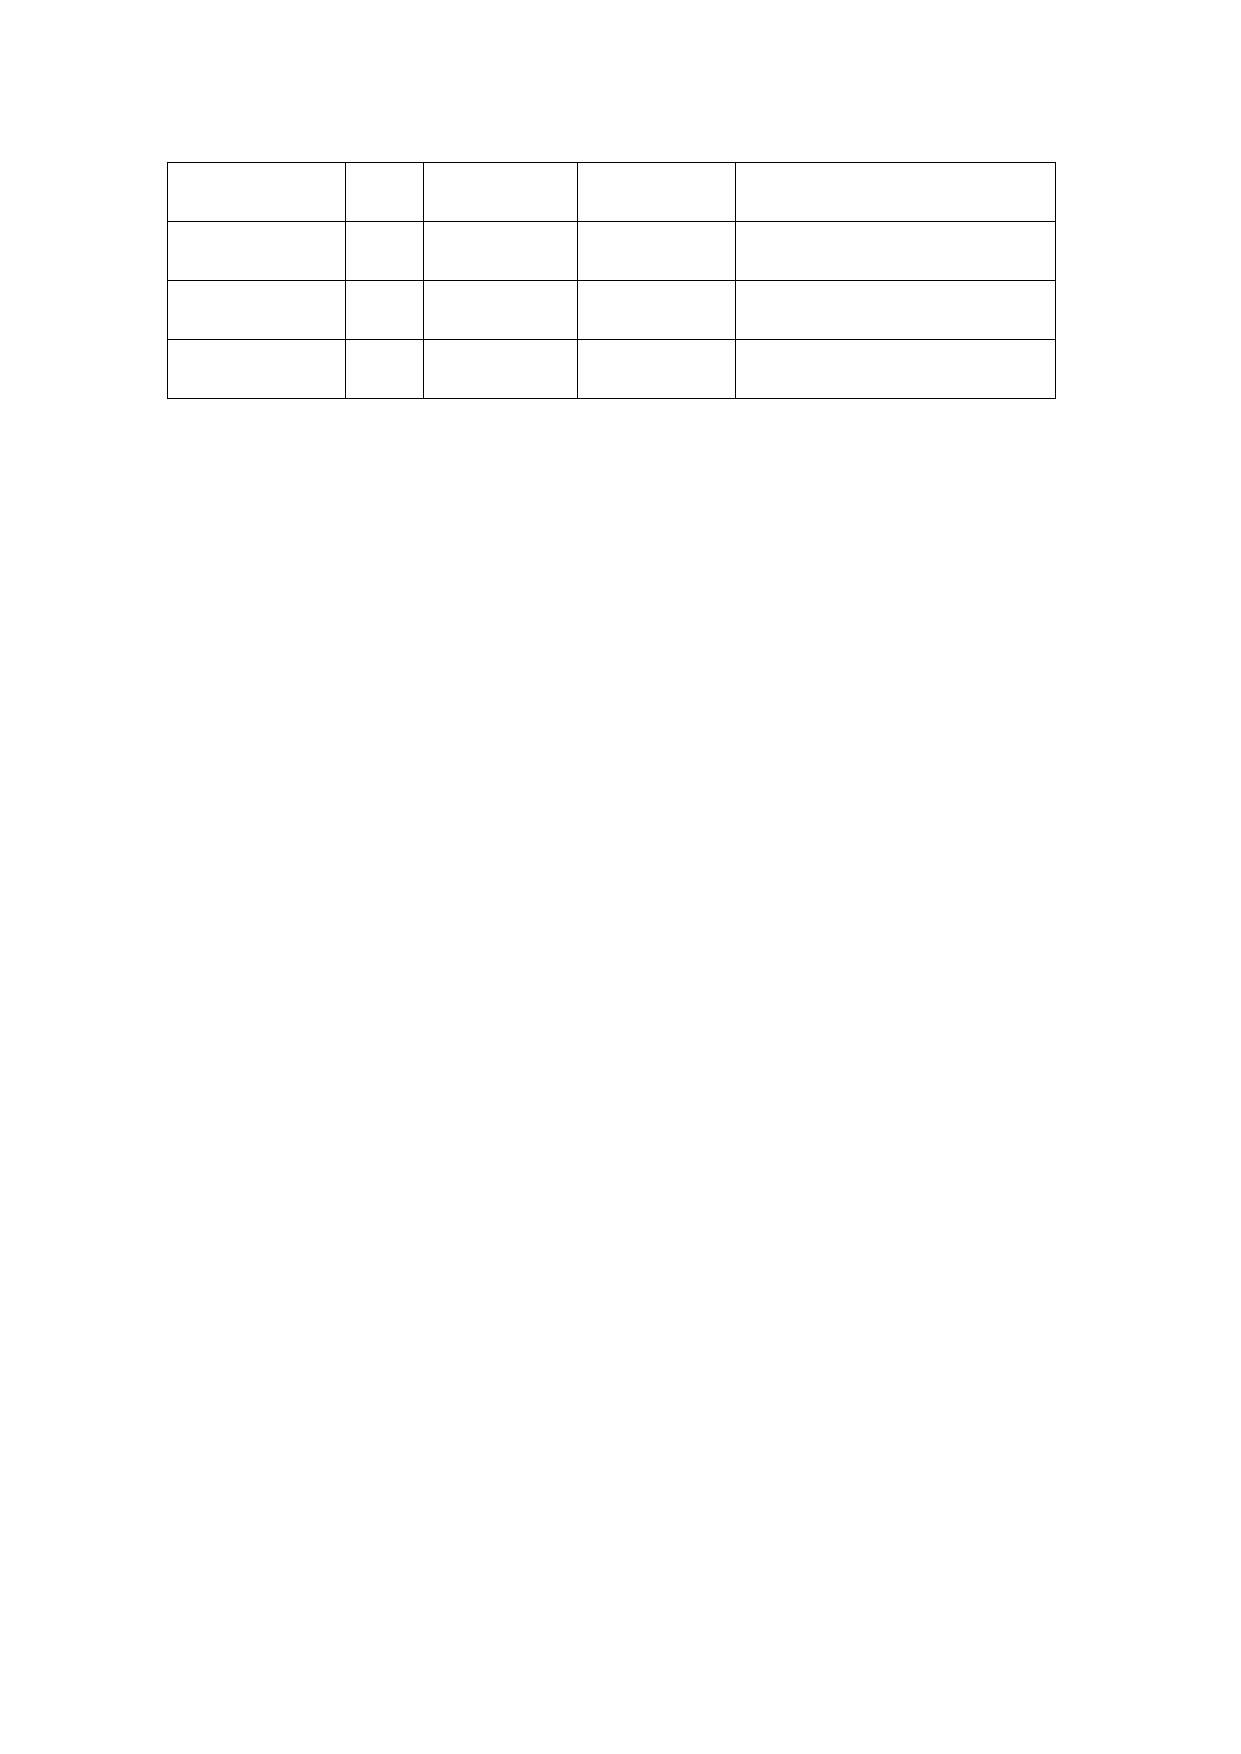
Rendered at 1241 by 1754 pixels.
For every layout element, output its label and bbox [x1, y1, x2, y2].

table_cell [346, 281, 423, 339]
table_cell [168, 340, 345, 398]
table_cell [168, 222, 345, 280]
table_cell [736, 163, 1055, 221]
table_cell [424, 340, 577, 398]
table_cell [424, 163, 577, 221]
table_cell [736, 222, 1055, 280]
table_cell [736, 281, 1055, 339]
table_cell [424, 222, 577, 280]
table_cell [578, 281, 735, 339]
table_cell [346, 163, 423, 221]
table_cell [346, 340, 423, 398]
table_cell [578, 163, 735, 221]
table_cell [578, 222, 735, 280]
table_cell [346, 222, 423, 280]
table_cell [736, 340, 1055, 398]
table_cell [168, 163, 345, 221]
table_cell [578, 340, 735, 398]
table_cell [424, 281, 577, 339]
table_cell [168, 281, 345, 339]
